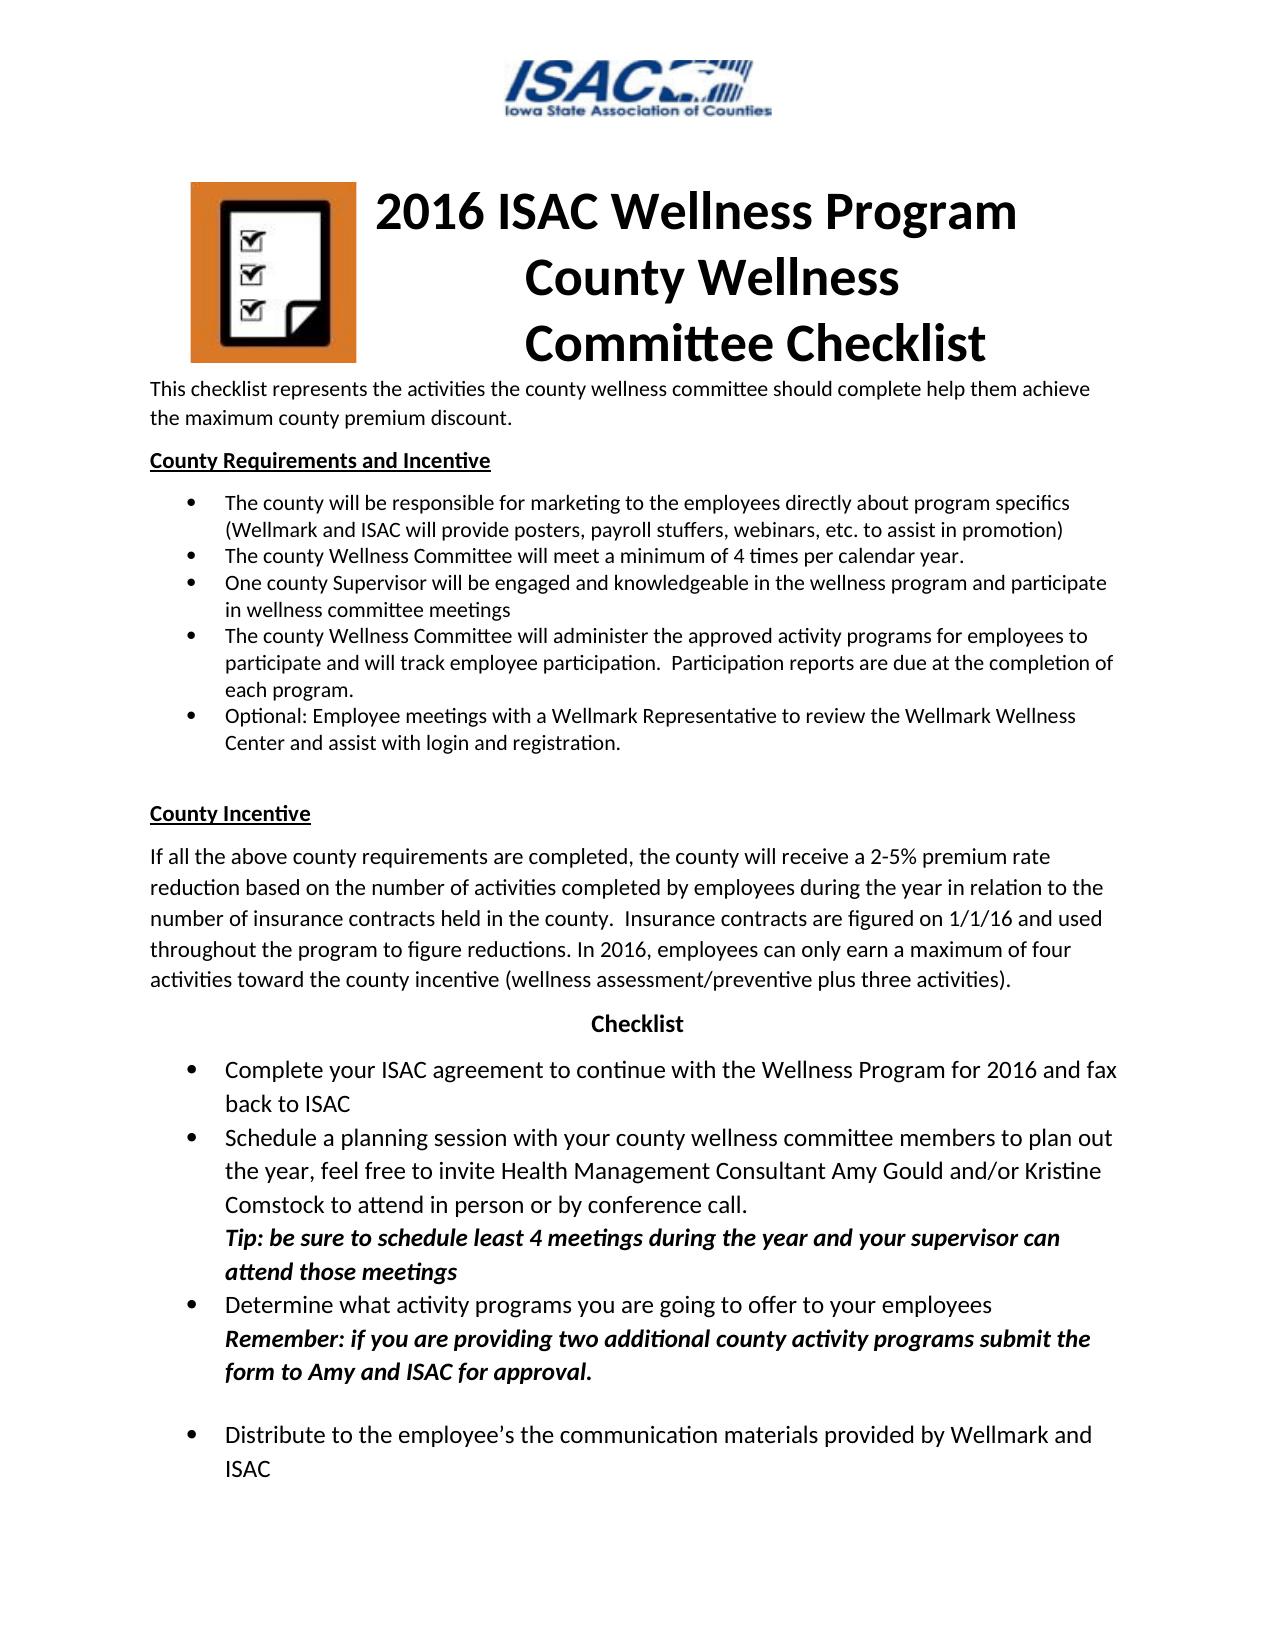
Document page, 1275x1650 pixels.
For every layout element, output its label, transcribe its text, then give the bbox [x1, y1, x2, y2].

list The county Wellness Committee will meet a minimum of 4 times per calendar year. [187, 543, 1125, 569]
picture [503, 60, 772, 117]
list Remember: if you are providing two additional county activity programs submit the form to Amy and ISAC for approval. [225, 1323, 1125, 1387]
text This checklist represents the activities the county wellness committee should complete help them achieve the maximum county premium discount. [150, 375, 1125, 431]
list The county will be responsible for marketing to the employees directly about program specifics (Wellmark and ISAC will provide posters, payroll stuffers, webinars, etc. to assist in promotion) [187, 489, 1125, 543]
list Determine what activity programs you are going to offer to your employees [187, 1289, 1125, 1320]
text County Wellness Committee Checklist [300, 243, 1125, 375]
list Schedule a planning session with your county wellness committee members to plan out the year, feel free to invite Health Management Consultant Amy Gould and/or Kristine Comstock to attend in person or by conference call. [187, 1122, 1125, 1219]
text 2016 ISAC Wellness Program [150, 177, 1125, 243]
text County Requirements and Incentive [150, 446, 1125, 474]
list Distribute to the employee’s the communication materials provided by Wellmark and ISAC [187, 1419, 1125, 1483]
text Checklist [150, 1009, 1125, 1039]
picture [190, 182, 357, 363]
list Tip: be sure to schedule least 4 meetings during the year and your supervisor can attend those meetings [225, 1222, 1125, 1286]
list One county Supervisor will be engaged and knowledgeable in the wellness program and participate in wellness committee meetings [187, 569, 1125, 623]
list Optional: Employee meetings with a Wellmark Representative to review the Wellmark Wellness Center and assist with login and registration. [187, 703, 1125, 756]
list The county Wellness Committee will administer the approved activity programs for employees to participate and will track employee participation. Participation reports are due at the completion of each program. [187, 623, 1125, 703]
text County Incentive [150, 799, 1125, 827]
text If all the above county requirements are completed, the county will receive a 2-5% premium rate reduction based on the number of activities completed by employees during the year in relation to the number of insurance contracts held in the county. Insurance contracts are figured on 1/1/16 and used throughout the program to figure reductions. In 2016, employees can only earn a maximum of four activities toward the county incentive (wellness assessment/preventive plus three activities). [150, 842, 1125, 993]
list Complete your ISAC agreement to continue with the Wellness Program for 2016 and fax back to ISAC [187, 1055, 1125, 1119]
